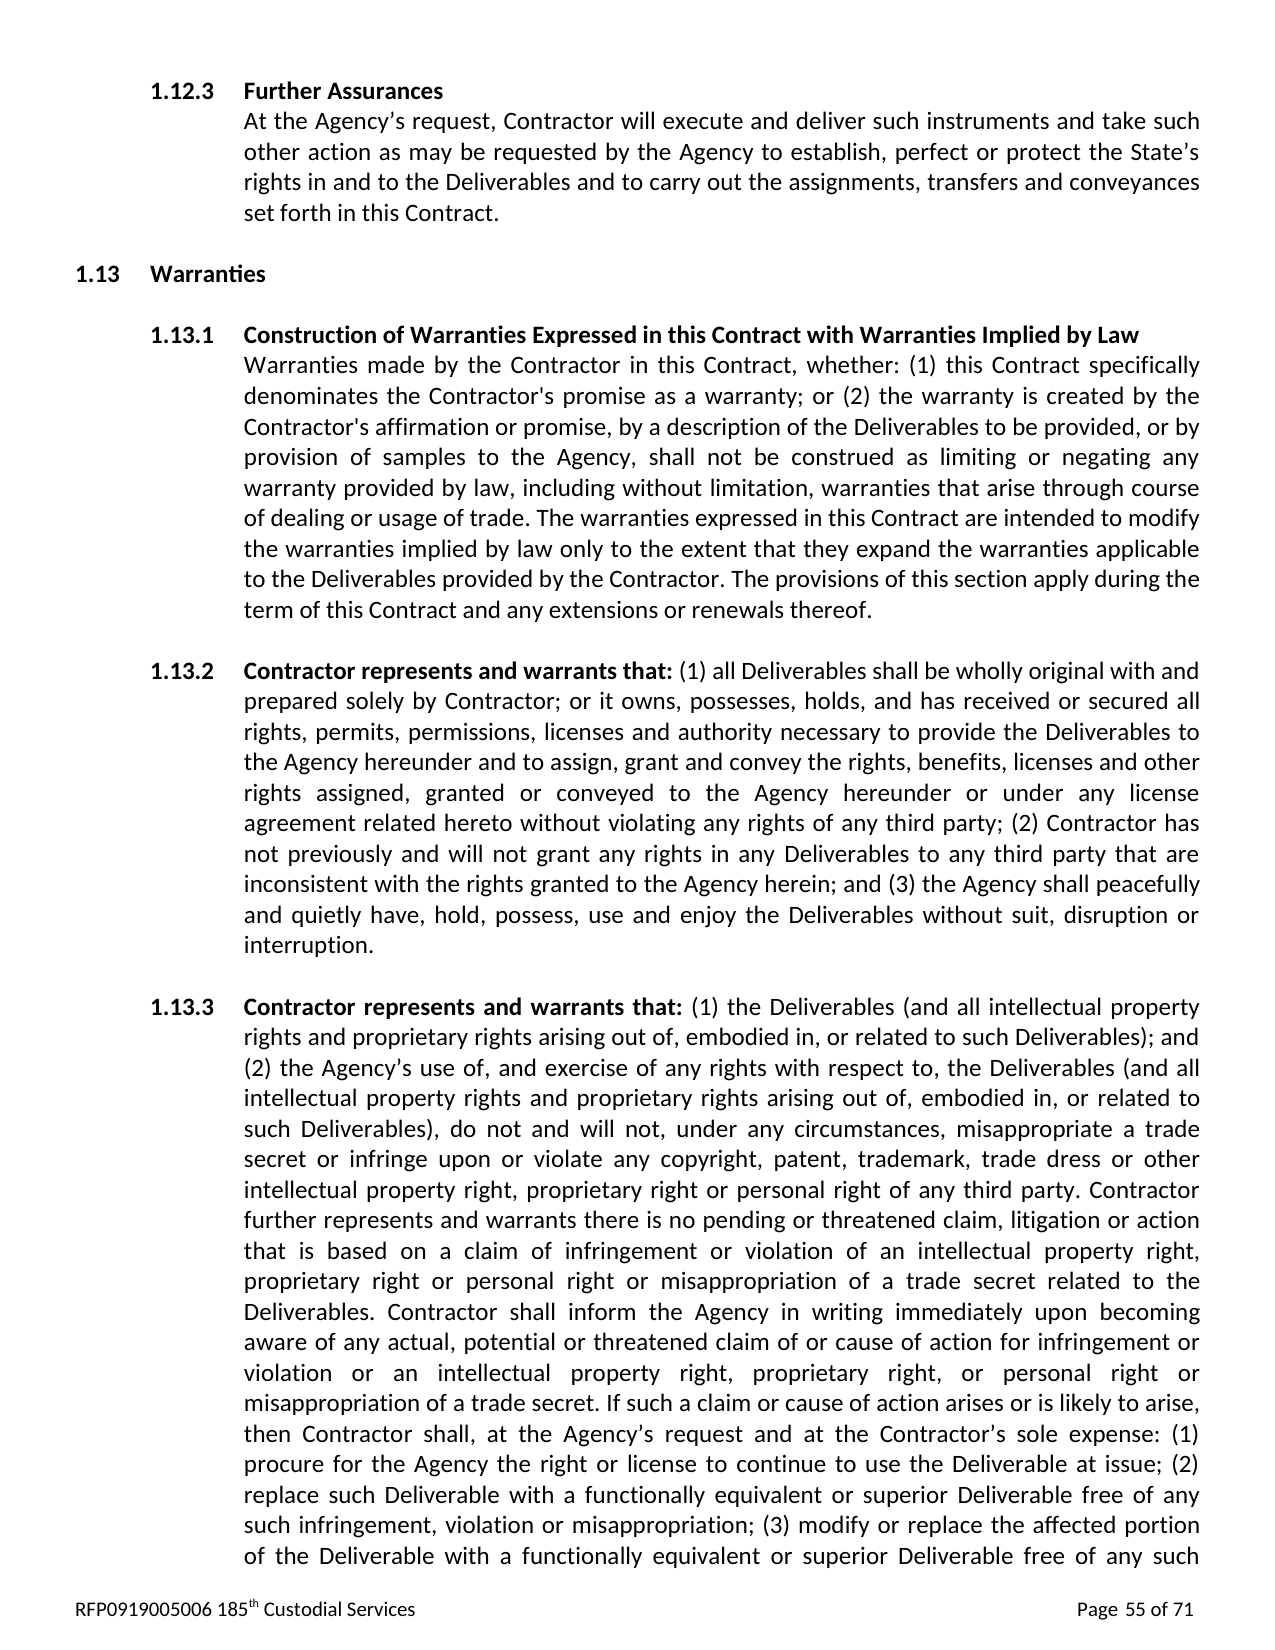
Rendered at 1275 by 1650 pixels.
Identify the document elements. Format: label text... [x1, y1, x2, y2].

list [150, 991, 1200, 1571]
list Construction of Warranties Expressed in this Contract with Warranties Implied by Law [150, 319, 1200, 350]
text Warranties made by the Contractor in this Contract, whether: (1) this Contract specifically denominates the Contractor's promise as a warranty; or (2) the warranty is created by the Contractor's affirmation or promise, by a description of the Deliverables to be provided, or by provision of samples to the Agency, shall not be construed as limiting or negating any warranty provided by law, including without limitation, warranties that arise through course of dealing or usage of trade. The warranties expressed in this Contract are intended to modify the warranties implied by law only to the extent that they expand the warranties applicable to the Deliverables provided by the Contractor. The provisions of this section apply during the term of this Contract and any extensions or renewals thereof. [244, 350, 1200, 624]
text At the Agency’s request, Contractor will execute and deliver such instruments and take such other action as may be requested by the Agency to establish, perfect or protect the State’s rights in and to the Deliverables and to carry out the assignments, transfers and conveyances set forth in this Contract. [244, 106, 1200, 228]
list Warranties [75, 258, 1200, 289]
list Further Assurances [150, 75, 1200, 106]
list Contractor represents and warrants that: (1) all Deliverables shall be wholly original with and prepared solely by Contractor; or it owns, possesses, holds, and has received or secured all rights, permits, permissions, licenses and authority necessary to provide the Deliverables to the Agency hereunder and to assign, grant and convey the rights, benefits, licenses and other rights assigned, granted or conveyed to the Agency hereunder or under any license agreement related hereto without violating any rights of any third party; (2) Contractor has not previously and will not grant any rights in any Deliverables to any third party that are inconsistent with the rights granted to the Agency herein; and (3) the Agency shall peacefully and quietly have, hold, possess, use and enjoy the Deliverables without suit, disruption or interruption. [150, 655, 1200, 960]
